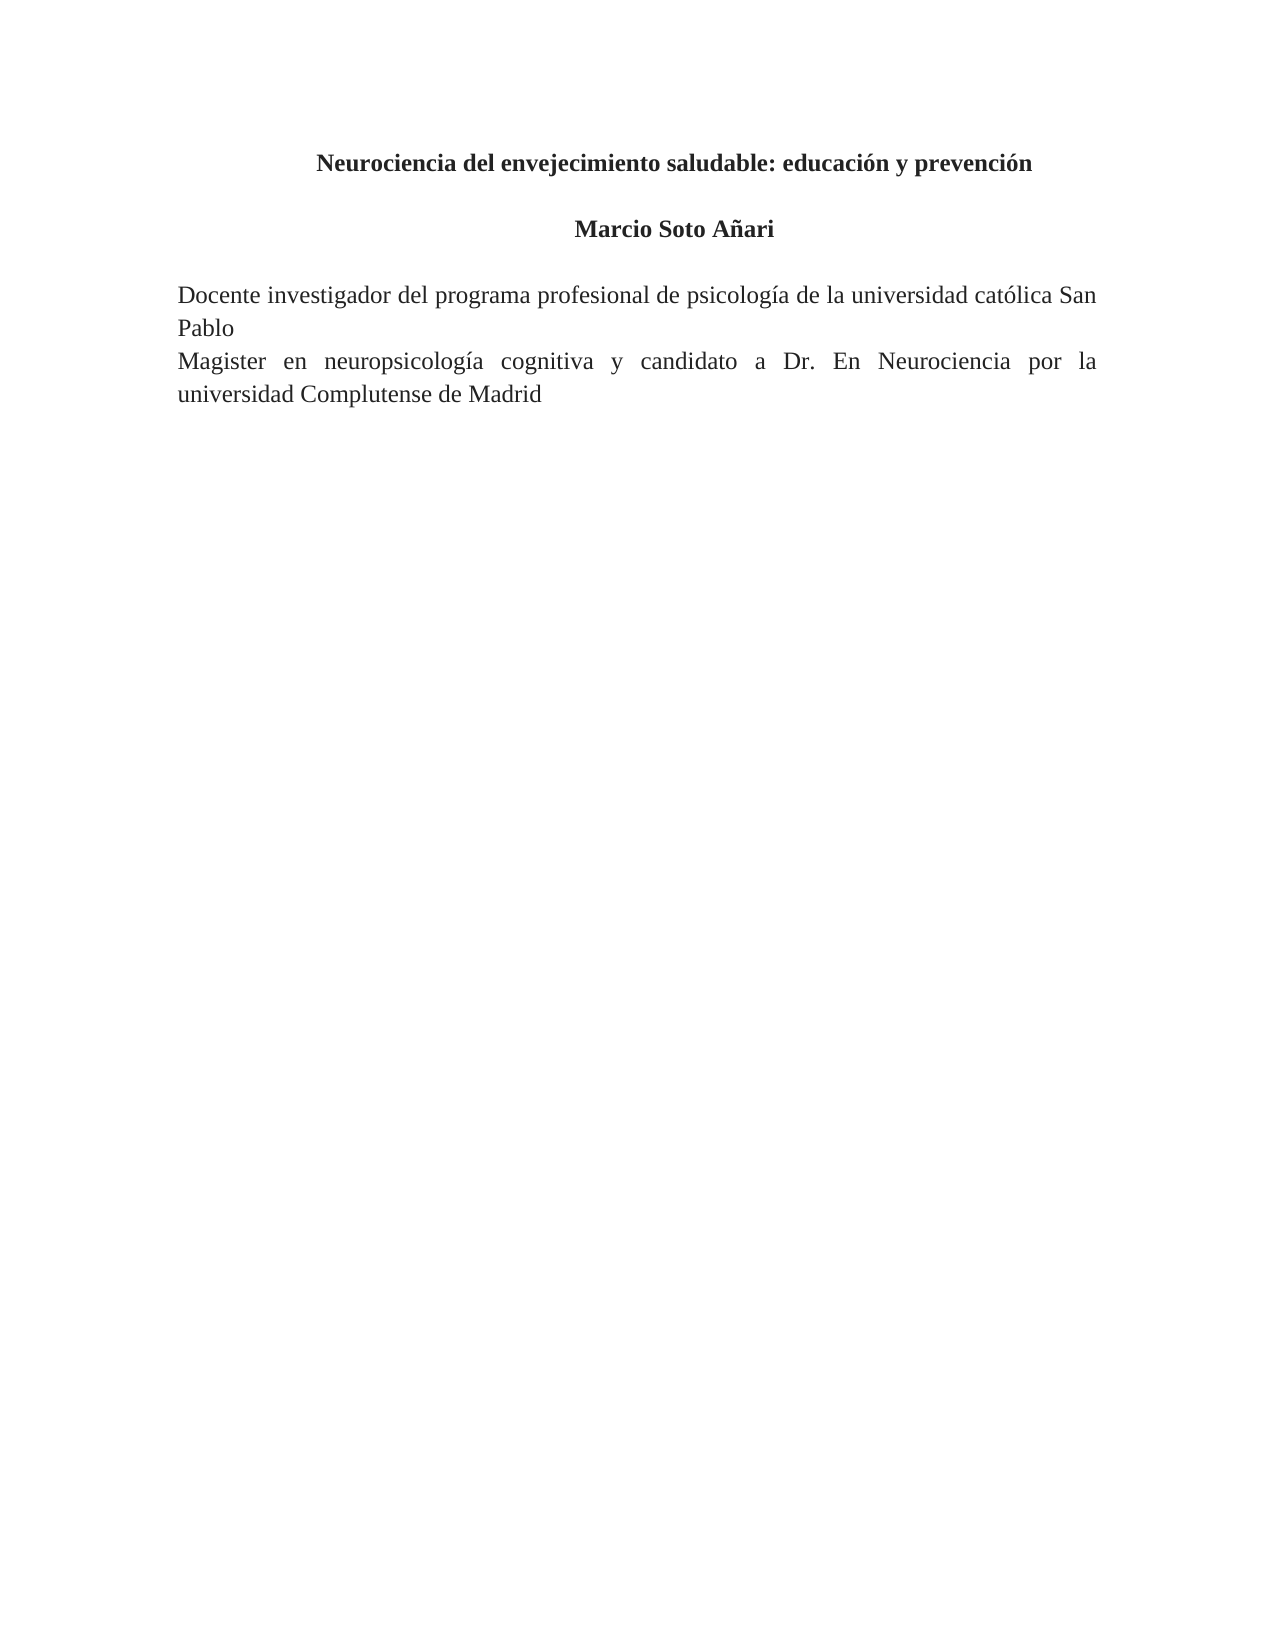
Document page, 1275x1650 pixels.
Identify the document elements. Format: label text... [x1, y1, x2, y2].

text Neurociencia del envejecimiento saludable: educación y prevención [177, 148, 1098, 176]
text Magister en neuropsicología cognitiva y candidato a Dr. En Neurociencia por la universidad Complutense de Madrid [177, 346, 1098, 407]
text Marcio Soto Añari [177, 214, 1098, 242]
text Docente investigador del programa profesional de psicología de la universidad católica San Pablo [177, 280, 1098, 341]
